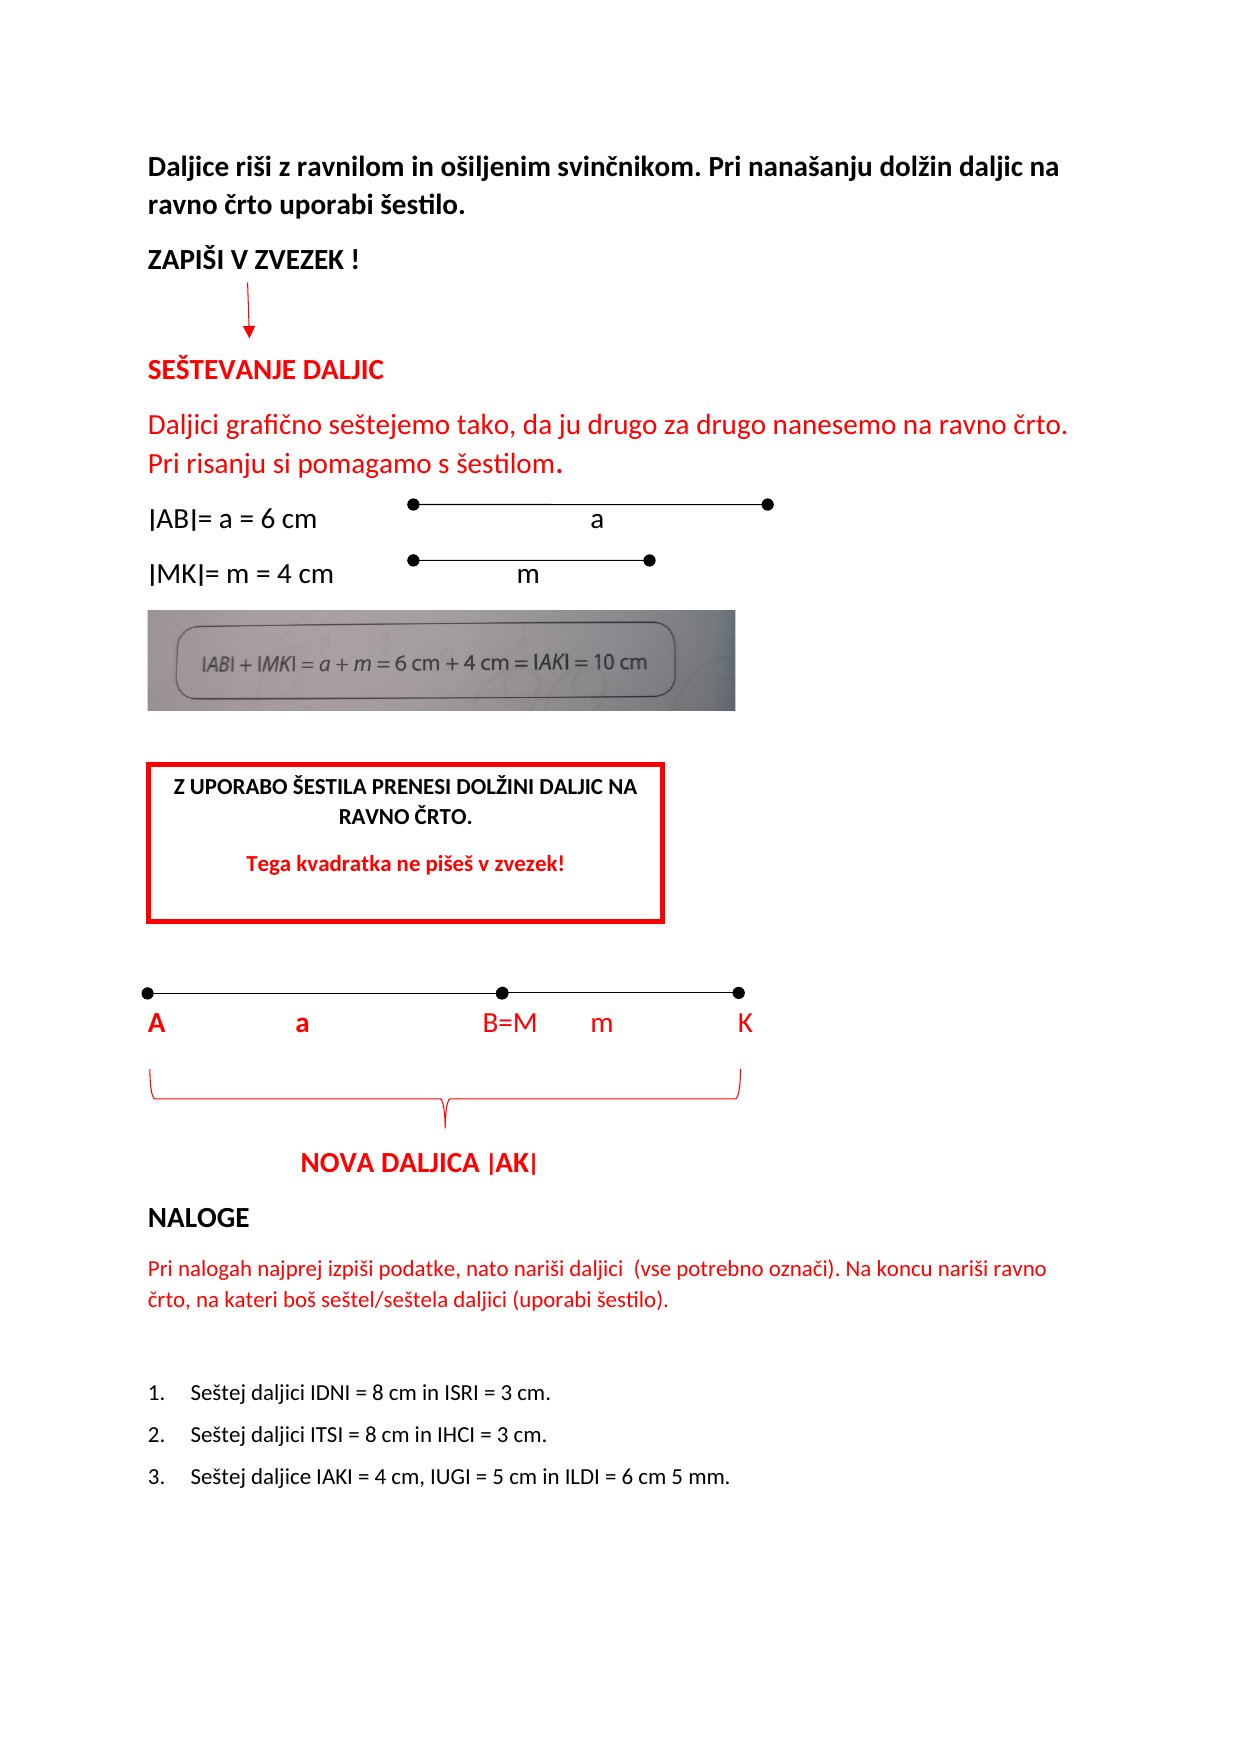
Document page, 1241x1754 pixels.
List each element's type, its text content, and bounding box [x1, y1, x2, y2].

text NALOGE [148, 1199, 1093, 1235]
list Seštej daljici ITSI = 8 cm in IHCI = 3 cm. [148, 1421, 1093, 1448]
list Seštej daljice IAKI = 4 cm, IUGI = 5 cm in ILDI = 6 cm 5 mm. [148, 1462, 1093, 1491]
list Seštej daljici IDNI = 8 cm in ISRI = 3 cm. [148, 1378, 1093, 1407]
text Pri nalogah najprej izpiši podatke, nato nariši daljici (vse potrebno označi). Na koncu nariši ravno črto, na kateri boš seštel/seštela daljici (uporabi šestilo). [148, 1254, 1093, 1313]
text NOVA DALJICA ׀AK׀ [148, 1144, 1093, 1180]
text ZAPIŠI V ZVEZEK ! [148, 241, 1093, 277]
text A a B=M m K [148, 1004, 1093, 1070]
text SEŠTEVANJE DALJIC [148, 351, 1093, 387]
text ׀MK׀= m = 4 cm m [148, 555, 1093, 591]
text Daljice riši z ravnilom in ošiljenim svinčnikom. Pri nanašanju dolžin daljic na ravno črto uporabi šestilo. [148, 148, 1093, 222]
text Daljici grafično seštejemo tako, da ju drugo za drugo nanesemo na ravno črto. Pri risanju si pomagamo s šestilom. [148, 406, 1093, 481]
text ׀AB׀= a = 6 cm a [148, 500, 1093, 536]
picture [147, 610, 736, 711]
